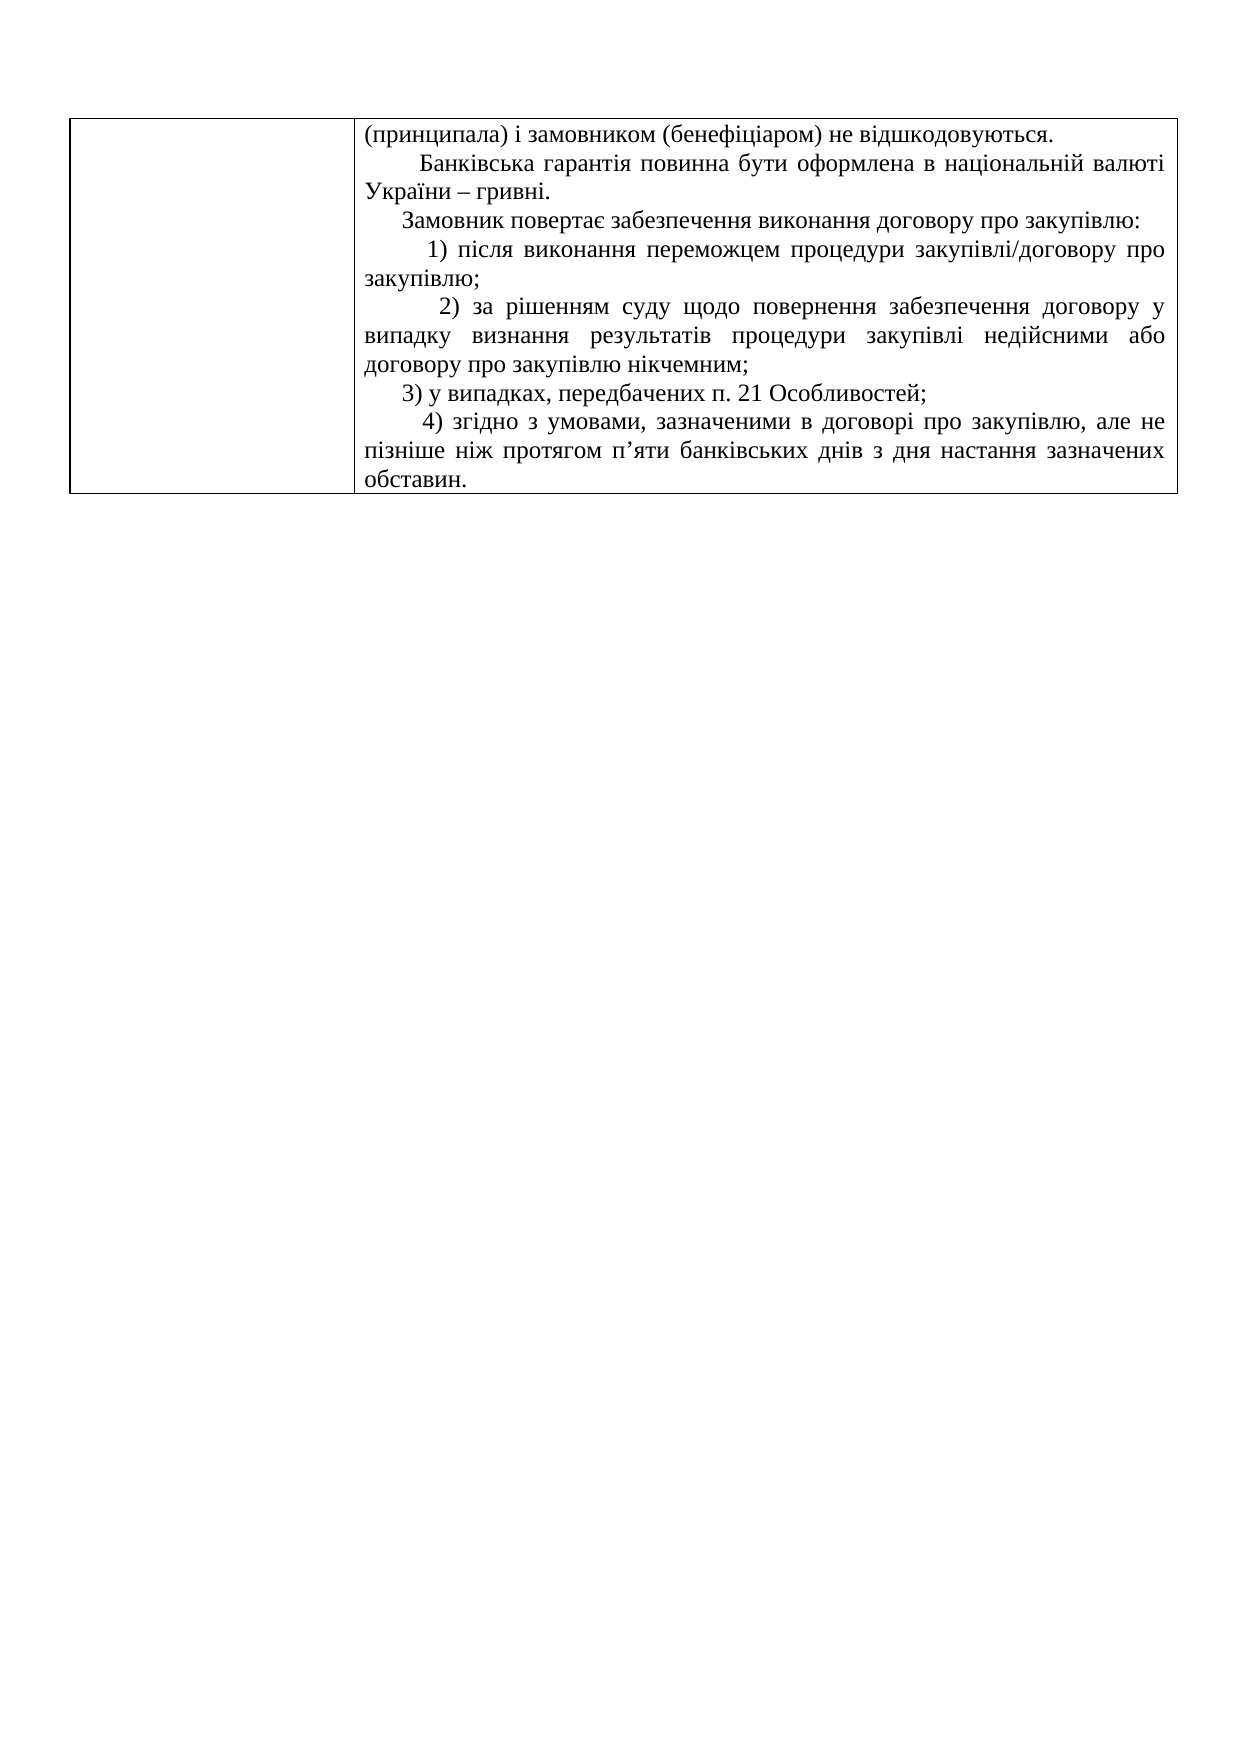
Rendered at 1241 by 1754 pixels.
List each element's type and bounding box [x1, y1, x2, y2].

table_cell [355, 119, 1177, 493]
table_cell [71, 119, 354, 493]
